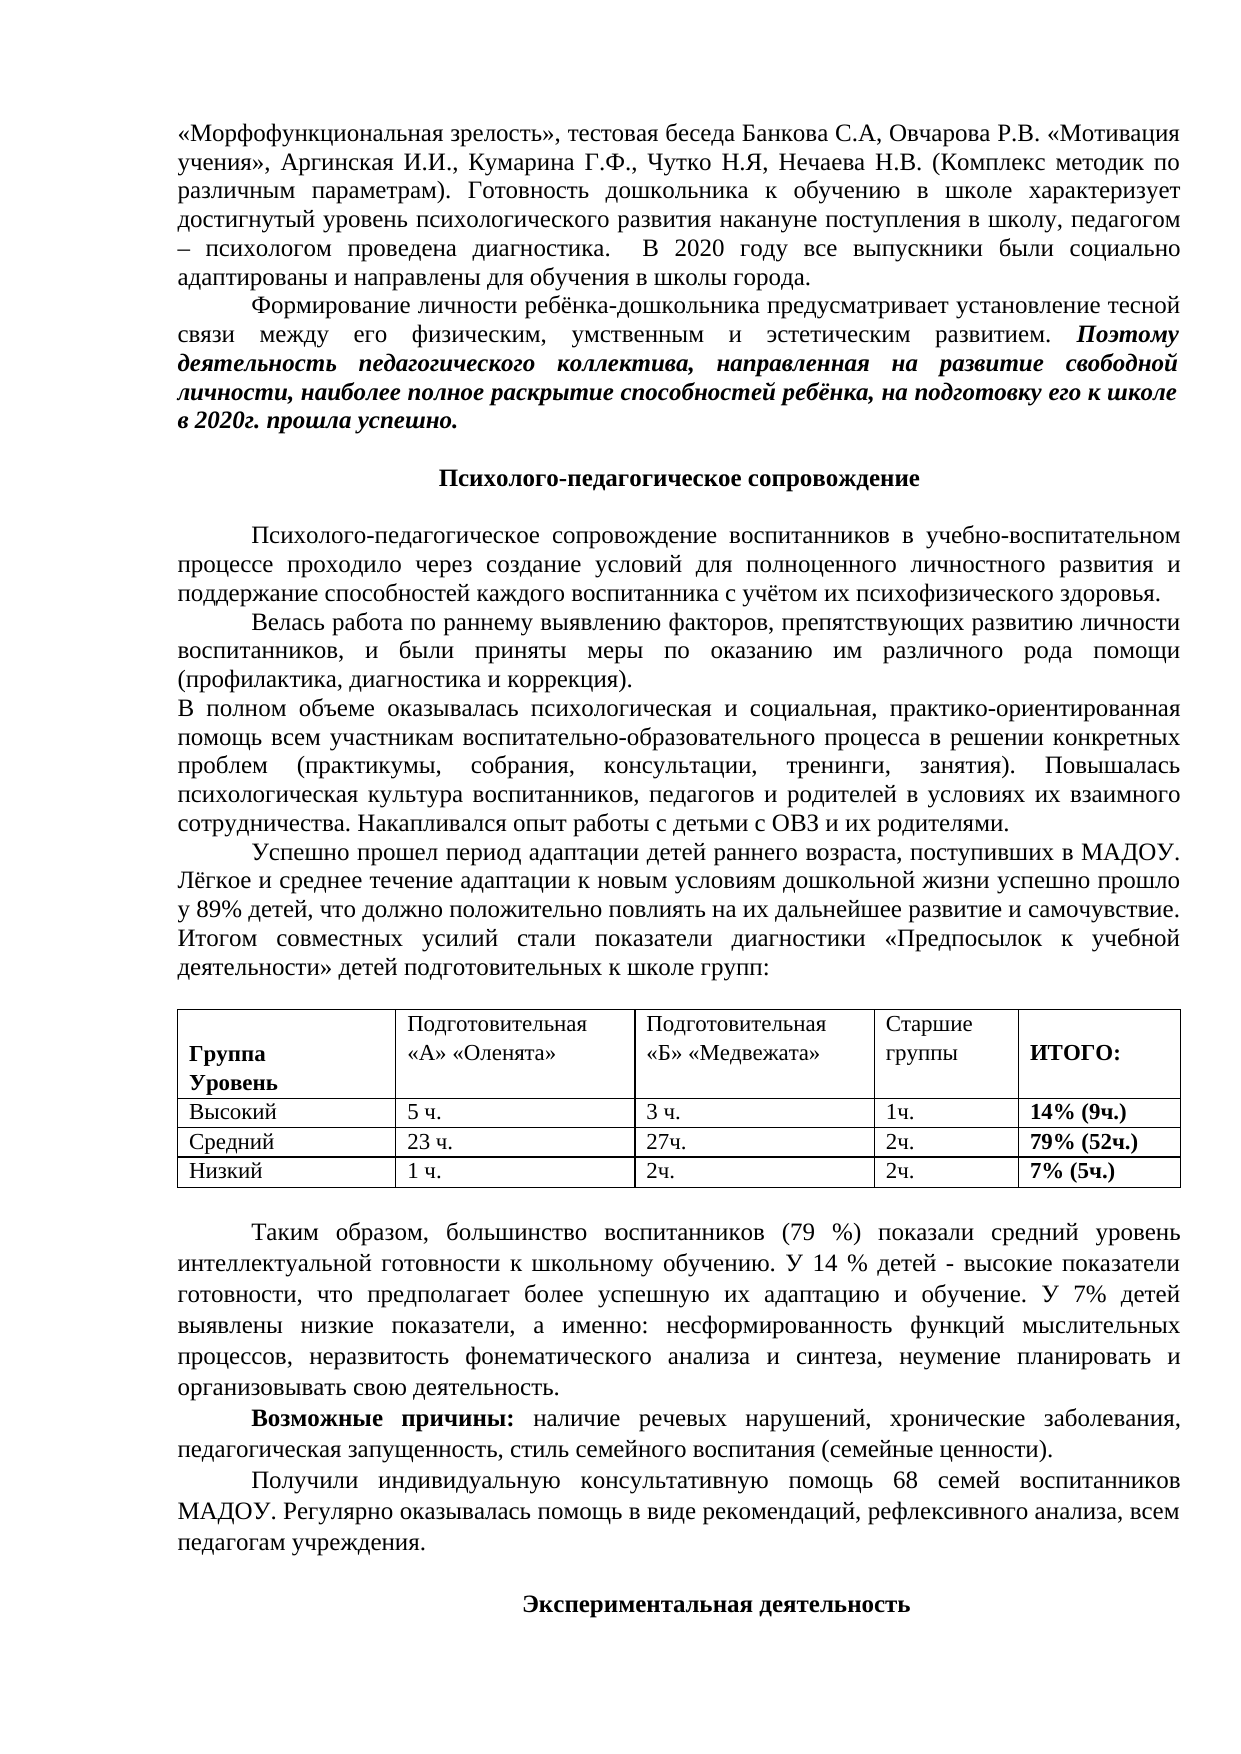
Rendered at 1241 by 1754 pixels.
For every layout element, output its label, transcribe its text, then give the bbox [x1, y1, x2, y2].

table_cell 2ч. [875, 1158, 1018, 1187]
table_cell 2ч. [875, 1128, 1018, 1156]
table_header Группа Уровень [178, 1010, 395, 1097]
table_cell 23 ч. [396, 1128, 634, 1156]
text Успешно прошел период адаптации детей раннего возраста, поступивших в МАДОУ. Лёгкое и среднее течение адаптации к новым условиям дошкольной жизни успешно прошло у 89% детей, что должно положительно повлиять на их дальнейшее развитие и самочувствие. [177, 837, 1181, 923]
table_cell 14% (9ч.) [1019, 1099, 1180, 1127]
table_cell 3 ч. [636, 1099, 874, 1127]
text Возможные причины: наличие речевых нарушений, хронические заболевания, педагогическая запущенность, стиль семейного воспитания (семейные ценности). [177, 1403, 1181, 1463]
table_cell 79% (52ч.) [1019, 1128, 1180, 1156]
text Психолого-педагогическое сопровождение воспитанников в учебно-воспитательном процессе проходило через создание условий для полноценного личностного развития и поддержание способностей каждого воспитанника с учётом их психофизического здоровья. [177, 521, 1181, 607]
table_header Подготовительная «Б» «Медвежата» [636, 1010, 874, 1097]
table_cell Высокий [178, 1099, 395, 1127]
text Формирование личности ребёнка-дошкольника предусматривает установление тесной связи между его физическим, умственным и эстетическим развитием. Поэтому деятельность педагогического коллектива, направленная на развитие свободной личности, наиболее полное раскрытие способностей ребёнка, на подготовку его к школе в 2020г. прошла успешно. [177, 291, 1181, 434]
text В полном объеме оказывалась психологическая и социальная, практико-ориентированная помощь всем участникам воспитательно-образовательного процесса в решении конкретных проблем (практикумы, собрания, консультации, тренинги, занятия). Повышалась психологическая культура воспитанников, педагогов и родителей в условиях их взаимного сотрудничества. Накапливался опыт работы с детьми с ОВЗ и их родителями. [177, 693, 1181, 837]
table_cell 1 ч. [396, 1158, 634, 1187]
table_cell 2ч. [636, 1158, 874, 1187]
table_cell 7% (5ч.) [1019, 1158, 1180, 1187]
text Получили индивидуальную консультативную помощь 68 семей воспитанников МАДОУ. Регулярно оказывалась помощь в виде рекомендаций, рефлексивного анализа, всем педагогам учреждения. [177, 1465, 1181, 1556]
table_header Подготовительная «А» «Оленята» [396, 1010, 634, 1097]
table_cell Средний [178, 1128, 395, 1156]
text Велась работа по раннему выявлению факторов, препятствующих развитию личности воспитанников, и были приняты меры по оказанию им различного рода помощи (профилактика, диагностика и коррекция). [177, 607, 1181, 693]
table_cell 27ч. [636, 1128, 874, 1156]
table_cell 1ч. [875, 1099, 1018, 1127]
text Психолого-педагогическое сопровождение [177, 463, 1181, 492]
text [177, 118, 1181, 291]
text Таким образом, большинство воспитанников (79 %) показали средний уровень интеллектуальной готовности к школьному обучению. У 14 % детей - высокие показатели готовности, что предполагает более успешную их адаптацию и обучение. У 7% детей выявлены низкие показатели, а именно: несформированность функций мыслительных процессов, неразвитость фонематического анализа и синтеза, неумение планировать и организовывать свою деятельность. [177, 1217, 1181, 1401]
table_header Старшие группы [875, 1010, 1018, 1097]
table_header ИТОГО: [1019, 1010, 1180, 1097]
table_cell Низкий [178, 1158, 395, 1187]
table_cell 5 ч. [396, 1099, 634, 1127]
text Итогом совместных усилий стали показатели диагностики «Предпосылок к учебной деятельности» детей подготовительных к школе групп: [177, 923, 1181, 981]
text Экспериментальная деятельность [177, 1589, 1181, 1618]
